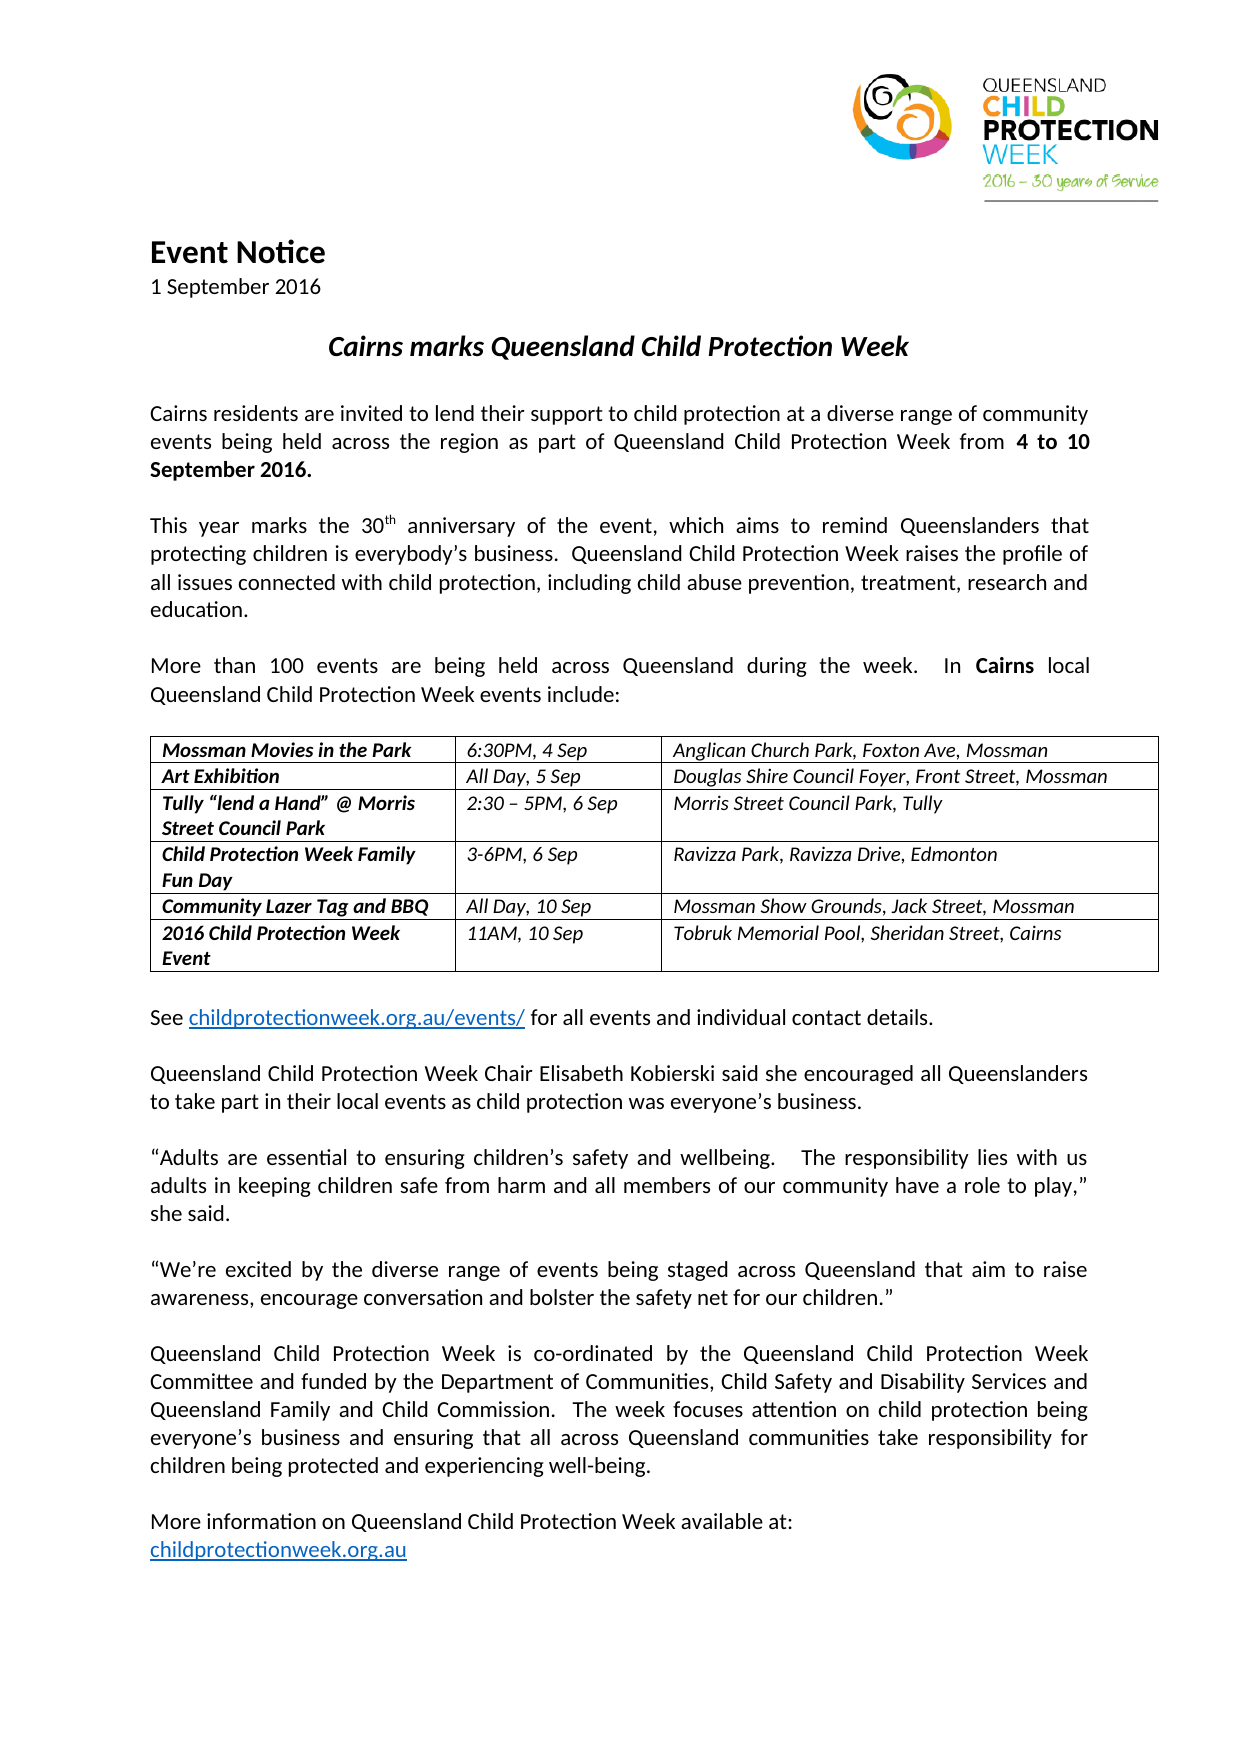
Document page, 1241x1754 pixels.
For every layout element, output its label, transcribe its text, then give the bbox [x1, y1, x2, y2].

table_cell Douglas Shire Council Foyer, Front Street, Mossman [662, 763, 1158, 789]
table_cell All Day, 10 Sep [456, 894, 661, 919]
table_cell Mossman Show Grounds, Jack Street, Mossman [662, 894, 1158, 919]
table_cell 3-6PM, 6 Sep [456, 842, 661, 892]
table_cell 2016 Child Protection Week Event [151, 920, 455, 971]
picture [840, 47, 1190, 216]
text See childprotectionweek.org.au/events/ for all events and individual contact details. [150, 1003, 1090, 1031]
table_cell All Day, 5 Sep [456, 763, 661, 789]
table_cell Child Protection Week Family Fun Day [151, 842, 455, 892]
table_cell 11AM, 10 Sep [456, 920, 661, 971]
text 1 September 2016 [150, 272, 1090, 300]
table_header Mossman Movies in the Park [151, 737, 455, 762]
text “Adults are essential to ensuring children’s safety and wellbeing. The responsibility lies with us adults in keeping children safe from harm and all members of our community have a role to play,” she said. [150, 1143, 1090, 1227]
table_cell Tobruk Memorial Pool, Sheridan Street, Cairns [662, 920, 1158, 971]
text Queensland Child Protection Week Chair Elisabeth Kobierski said she encouraged all Queenslanders to take part in their local events as child protection was everyone’s business. [150, 1059, 1090, 1115]
text More than 100 events are being held across Queensland during the week. In Cairns local Queensland Child Protection Week events include: [150, 652, 1090, 708]
text This year marks the 30th anniversary of the event, which aims to remind Queenslanders that protecting children is everybody’s business. Queensland Child Protection Week raises the profile of all issues connected with child protection, including child abuse prevention, treatment, research and education. [150, 512, 1090, 624]
text Queensland Child Protection Week is co-ordinated by the Queensland Child Protection Week Committee and funded by the Department of Communities, Child Safety and Disability Services and Queensland Family and Child Commission. The week focuses attention on child protection being everyone’s business and ensuring that all across Queensland communities take responsibility for children being protected and experiencing well-being. [150, 1339, 1090, 1479]
table_cell Ravizza Park, Ravizza Drive, Edmonton [662, 842, 1158, 892]
table_cell Tully “lend a Hand” @ Morris Street Council Park [151, 790, 455, 841]
text childprotectionweek.org.au [150, 1535, 1090, 1563]
text Cairns residents are invited to lend their support to child protection at a diverse range of community events being held across the region as part of Queensland Child Protection Week from 4 to 10 September 2016. [150, 399, 1090, 483]
table_cell 2:30 – 5PM, 6 Sep [456, 790, 661, 841]
table_cell Community Lazer Tag and BBQ [151, 894, 455, 919]
table_cell Art Exhibition [151, 763, 455, 789]
text More information on Queensland Child Protection Week available at: [150, 1507, 1090, 1535]
table_header Anglican Church Park, Foxton Ave, Mossman [662, 737, 1158, 762]
text Event Notice [150, 231, 1090, 272]
table_header 6:30PM, 4 Sep [456, 737, 661, 762]
text “We’re excited by the diverse range of events being staged across Queensland that aim to raise awareness, encourage conversation and bolster the safety net for our children.” [150, 1255, 1090, 1311]
text Cairns marks Queensland Child Protection Week [150, 328, 1090, 364]
table_cell Morris Street Council Park, Tully [662, 790, 1158, 841]
